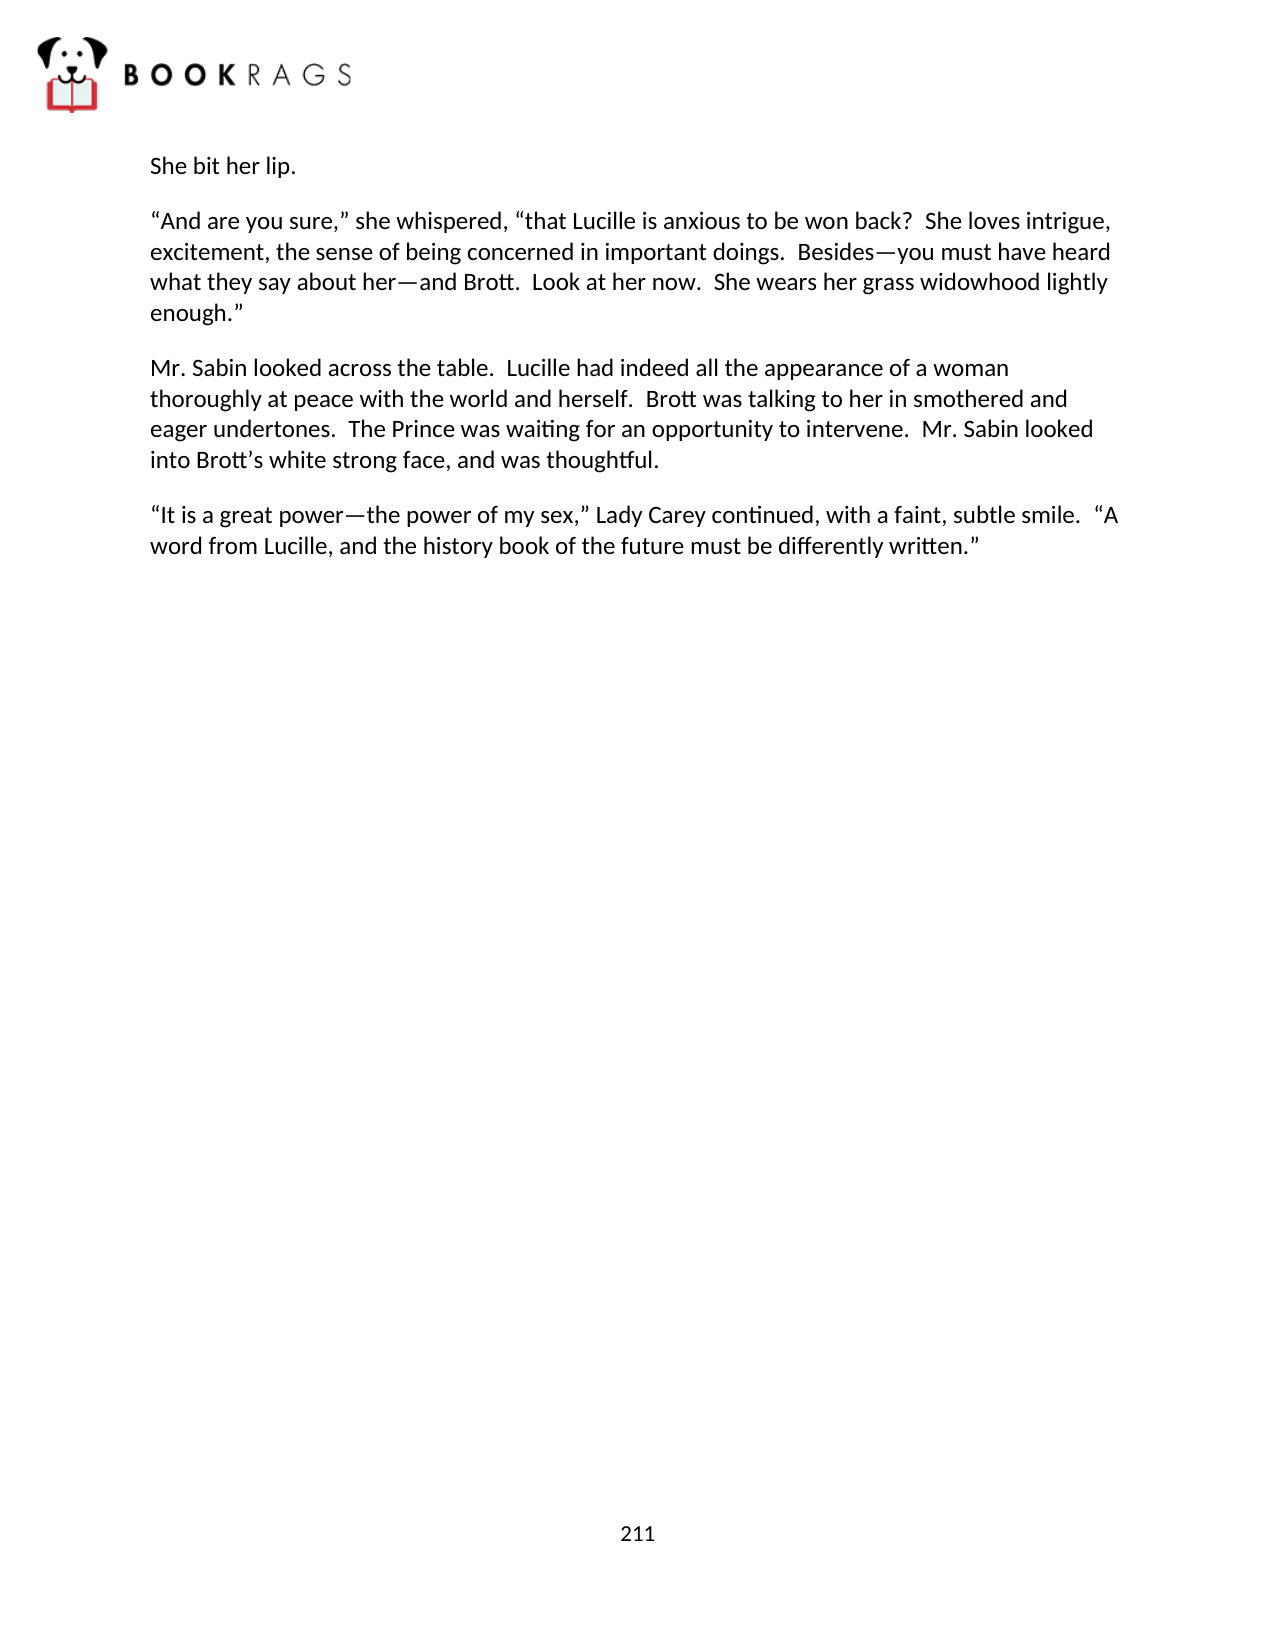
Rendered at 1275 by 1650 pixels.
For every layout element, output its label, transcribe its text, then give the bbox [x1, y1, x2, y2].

text She bit her lip. [150, 150, 1125, 181]
text Mr. Sabin looked across the table. Lucille had indeed all the appearance of a woman thoroughly at peace with the world and herself. Brott was talking to her in smothered and eager undertones. The Prince was waiting for an opportunity to intervene. Mr. Sabin looked into Brott’s white strong face, and was thoughtful. [150, 353, 1125, 475]
picture [37, 37, 351, 113]
text “It is a great power—­the power of my sex,” Lady Carey continued, with a faint, subtle smile. “A word from Lucille, and the history book of the future must be differently written.” [150, 500, 1125, 561]
text “And are you sure,” she whispered, “that Lucille is anxious to be won back? She loves intrigue, excitement, the sense of being concerned in important doings. Besides—­you must have heard what they say about her—­and Brott. Look at her now. She wears her grass widowhood lightly enough.” [150, 206, 1125, 328]
